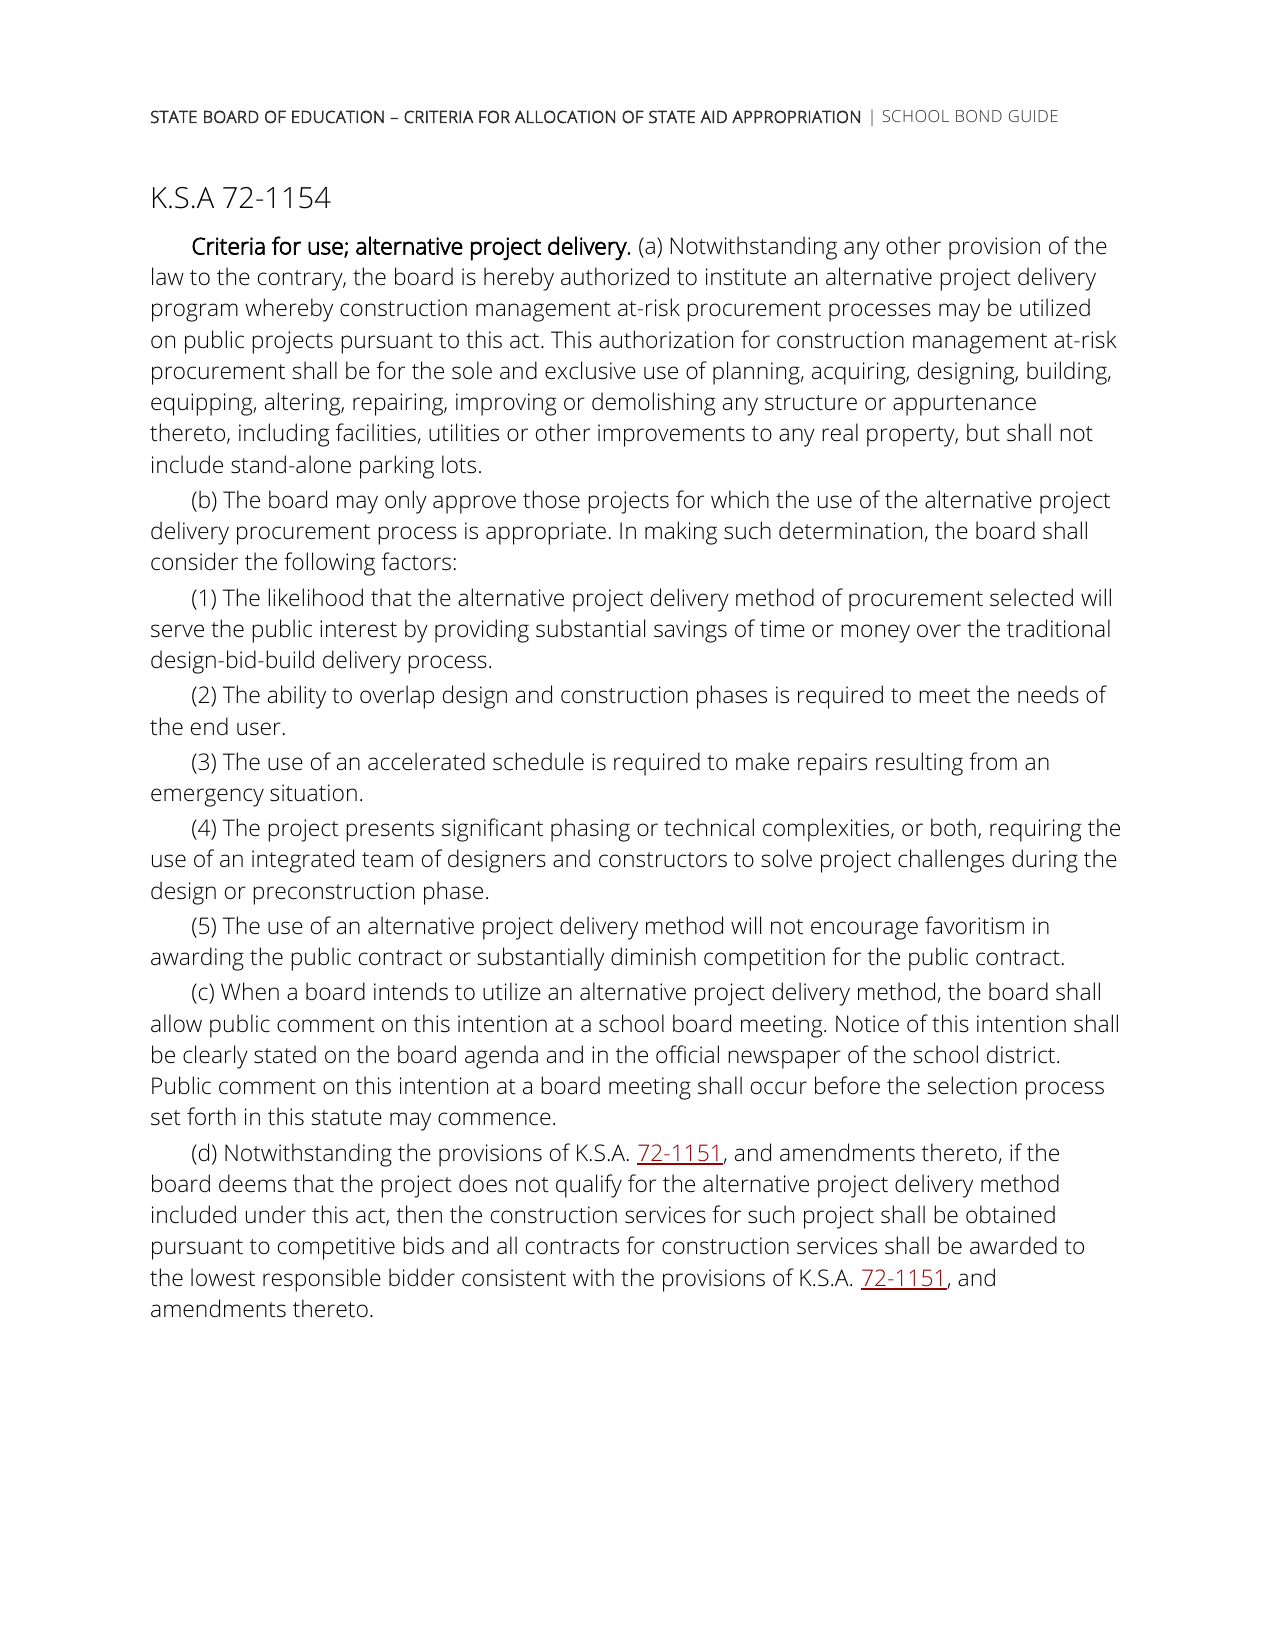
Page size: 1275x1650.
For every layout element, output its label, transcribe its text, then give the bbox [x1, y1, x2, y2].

text (b) The board may only approve those projects for which the use of the alternative project delivery procurement process is appropriate. In making such determination, the board shall consider the following factors: [150, 484, 1125, 578]
text (5) The use of an alternative project delivery method will not encourage favoritism in awarding the public contract or substantially diminish competition for the public contract. [150, 910, 1125, 972]
text (d) Notwithstanding the provisions of K.S.A. 72-1151, and amendments thereto, if the board deems that the project does not qualify for the alternative project delivery method included under this act, then the construction services for such project shall be obtained pursuant to competitive bids and all contracts for construction services shall be awarded to the lowest responsible bidder consistent with the provisions of K.S.A. 72-1151, and amendments thereto. [150, 1137, 1125, 1324]
text (1) The likelihood that the alternative project delivery method of procurement selected will serve the public interest by providing substantial savings of time or money over the traditional design-bid-build delivery process. [150, 582, 1125, 675]
text (2) The ability to overlap design and construction phases is required to meet the needs of the end user. [150, 679, 1125, 742]
text (c) When a board intends to utilize an alternative project delivery method, the board shall allow public comment on this intention at a school board meeting. Notice of this intention shall be clearly stated on the board agenda and in the official newspaper of the school district. Public comment on this intention at a board meeting shall occur before the selection process set forth in this statute may commence. [150, 976, 1125, 1133]
text (4) The project presents significant phasing or technical complexities, or both, requiring the use of an integrated team of designers and constructors to solve project challenges during the design or preconstruction phase. [150, 812, 1125, 906]
subtitle K.S.A 72-1154 [150, 178, 1125, 217]
text (3) The use of an accelerated schedule is required to make repairs resulting from an emergency situation. [150, 746, 1125, 808]
text Criteria for use; alternative project delivery. (a) Notwithstanding any other provision of the law to the contrary, the board is hereby authorized to institute an alternative project delivery program whereby construction management at-risk procurement processes may be utilized on public projects pursuant to this act. This authorization for construction management at-risk procurement shall be for the sole and exclusive use of planning, acquiring, designing, building, equipping, altering, repairing, improving or demolishing any structure or appurtenance thereto, including facilities, utilities or other improvements to any real property, but shall not include stand-alone parking lots. [150, 230, 1125, 480]
